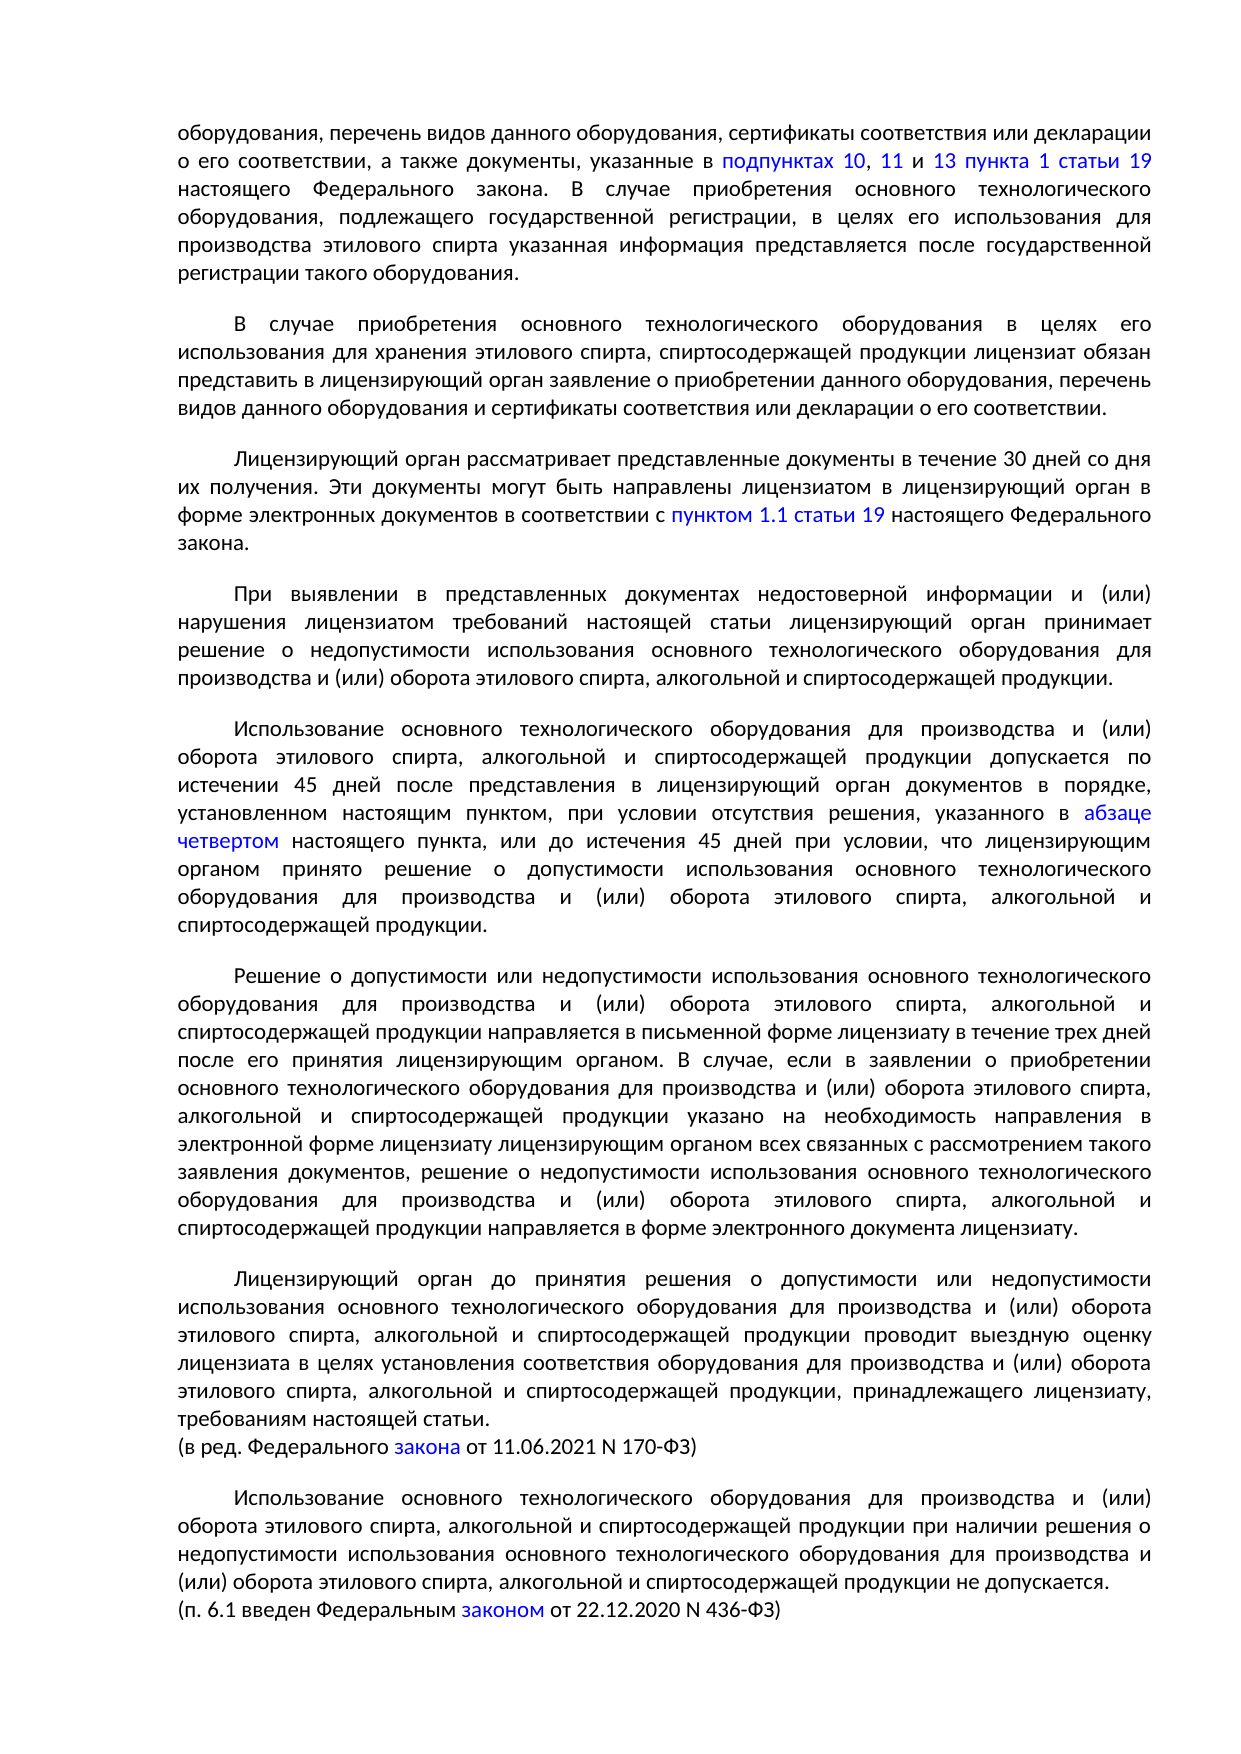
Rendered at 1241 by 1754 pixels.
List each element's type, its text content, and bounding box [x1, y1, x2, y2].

text Решение о допустимости или недопустимости использования основного технологического оборудования для производства и (или) оборота этилового спирта, алкогольной и спиртосодержащей продукции направляется в письменной форме лицензиату в течение трех дней после его принятия лицензирующим органом. В случае, если в заявлении о приобретении основного технологического оборудования для производства и (или) оборота этилового спирта, алкогольной и спиртосодержащей продукции указано на необходимость направления в электронной форме лицензиату лицензирующим органом всех связанных с рассмотрением такого заявления документов, решение о недопустимости использования основного технологического оборудования для производства и (или) оборота этилового спирта, алкогольной и спиртосодержащей продукции направляется в форме электронного документа лицензиату. [177, 961, 1152, 1241]
text Использование основного технологического оборудования для производства и (или) оборота этилового спирта, алкогольной и спиртосодержащей продукции допускается по истечении 45 дней после представления в лицензирующий орган документов в порядке, установленном настоящим пунктом, при условии отсутствия решения, указанного в абзаце четвертом настоящего пункта, или до истечения 45 дней при условии, что лицензирующим органом принято решение о допустимости использования основного технологического оборудования для производства и (или) оборота этилового спирта, алкогольной и спиртосодержащей продукции. [177, 714, 1152, 938]
text Лицензирующий орган рассматривает представленные документы в течение 30 дней со дня их получения. Эти документы могут быть направлены лицензиатом в лицензирующий орган в форме электронных документов в соответствии с пунктом 1.1 статьи 19 настоящего Федерального закона. [177, 444, 1152, 556]
text В случае приобретения основного технологического оборудования в целях его использования для хранения этилового спирта, спиртосодержащей продукции лицензиат обязан представить в лицензирующий орган заявление о приобретении данного оборудования, перечень видов данного оборудования и сертификаты соответствия или декларации о его соответствии. [177, 309, 1152, 421]
text (в ред. Федерального закона от 11.06.2021 N 170-ФЗ) [177, 1432, 1152, 1461]
text Использование основного технологического оборудования для производства и (или) оборота этилового спирта, алкогольной и спиртосодержащей продукции при наличии решения о недопустимости использования основного технологического оборудования для производства и (или) оборота этилового спирта, алкогольной и спиртосодержащей продукции не допускается. [177, 1483, 1152, 1596]
text При выявлении в представленных документах недостоверной информации и (или) нарушения лицензиатом требований настоящей статьи лицензирующий орган принимает решение о недопустимости использования основного технологического оборудования для производства и (или) оборота этилового спирта, алкогольной и спиртосодержащей продукции. [177, 579, 1152, 691]
text Лицензирующий орган до принятия решения о допустимости или недопустимости использования основного технологического оборудования для производства и (или) оборота этилового спирта, алкогольной и спиртосодержащей продукции проводит выездную оценку лицензиата в целях установления соответствия оборудования для производства и (или) оборота этилового спирта, алкогольной и спиртосодержащей продукции, принадлежащего лицензиату, требованиям настоящей статьи. [177, 1264, 1152, 1432]
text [177, 118, 1152, 286]
text (п. 6.1 введен Федеральным законом от 22.12.2020 N 436-ФЗ) [177, 1596, 1152, 1623]
